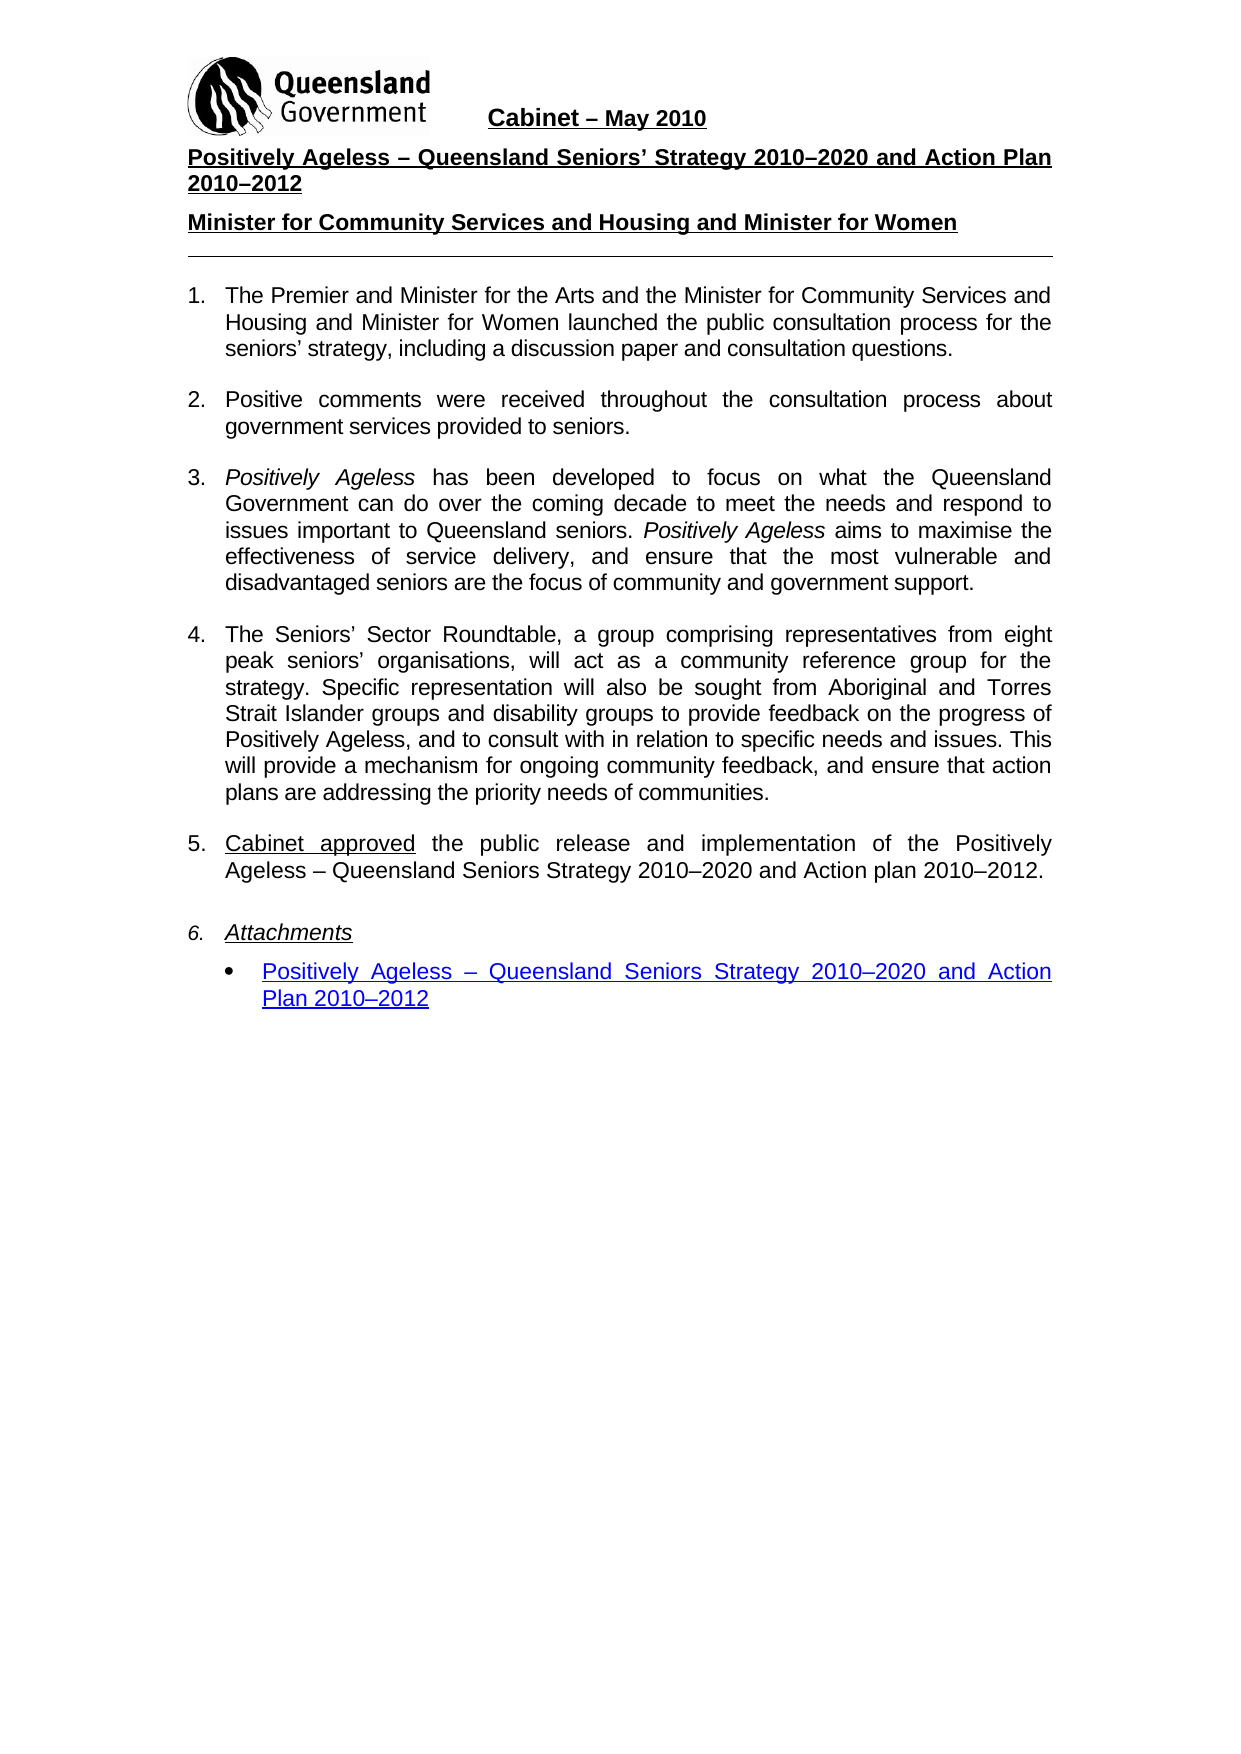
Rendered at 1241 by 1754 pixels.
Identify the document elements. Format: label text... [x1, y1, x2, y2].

list Positively Ageless – Queensland Seniors Strategy 2010–2020 and Action Plan 2010–2012 [225, 958, 1053, 1011]
list Cabinet approved the public release and implementation of the Positively Ageless – Queensland Seniors Strategy 2010–2020 and Action plan 2010–2012. [187, 830, 1053, 883]
list Attachments [187, 919, 1053, 946]
list The Seniors’ Sector Roundtable, a group comprising representatives from eight peak seniors’ organisations, will act as a community reference group for the strategy. Specific representation will also be sought from Aboriginal and Torres Strait Islander groups and disability groups to provide feedback on the progress of Positively Ageless, and to consult with in relation to specific needs and issues. This will provide a mechanism for ongoing community feedback, and ensure that action plans are addressing the priority needs of communities. [187, 621, 1053, 805]
list Positive comments were received throughout the consultation process about government services provided to seniors. [187, 386, 1053, 439]
picture [187, 57, 430, 136]
list The Premier and Minister for the Arts and the Minister for Community Services and Housing and Minister for Women launched the public consultation process for the seniors’ strategy, including a discussion paper and consultation questions. [187, 282, 1053, 361]
list Positively Ageless has been developed to focus on what the Queensland Government can do over the coming decade to meet the needs and respond to issues important to seniors. Positively Ageless aims to maximise the effectiveness of service delivery, and ensure that the most vulnerable and disadvantaged seniors are the focus of community and government support. [187, 464, 1053, 596]
